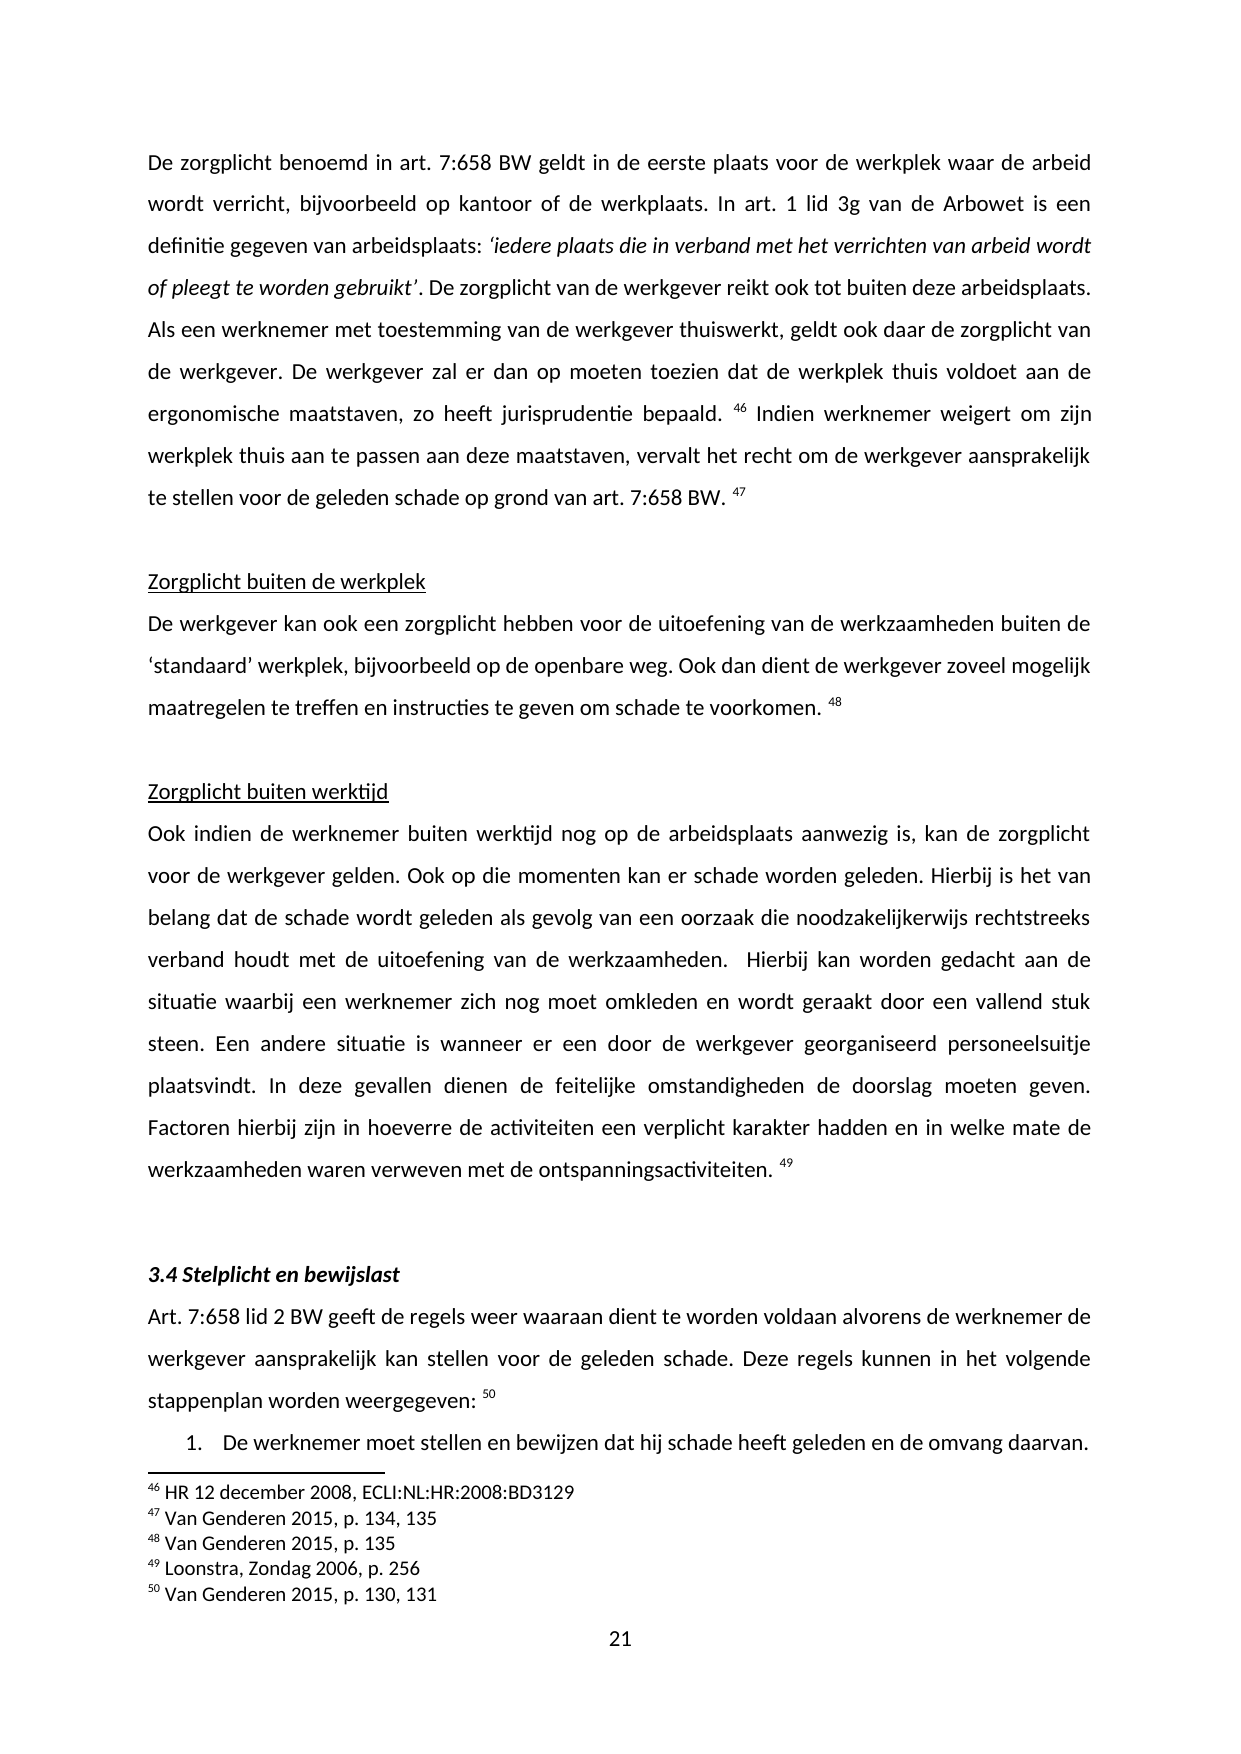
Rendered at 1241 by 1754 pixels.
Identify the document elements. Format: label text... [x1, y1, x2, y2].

text Art. 7:658 lid 2 BW geeft de regels weer waaraan dient te worden voldaan alvorens de werknemer de werkgever aansprakelijk kan stellen voor de geleden schade. Deze regels kunnen in het volgende stappenplan worden weergegeven: [148, 1302, 1093, 1414]
list De werknemer moet stellen en bewijzen dat hij schade heeft geleden en de omvang daarvan. [185, 1428, 1093, 1456]
text Zorgplicht buiten de werkplek [148, 567, 1093, 595]
text De werkgever kan ook een zorgplicht hebben voor de uitoefening van de werkzaamheden buiten de ‘standaard’ werkplek, bijvoorbeeld op de openbare weg. Ook dan dient de werkgever zoveel mogelijk maatregelen te treffen en instructies te geven om schade te voorkomen. [148, 609, 1093, 721]
subtitle 3.4 Stelplicht en bewijslast [148, 1260, 1093, 1288]
text Zorgplicht buiten werktijd [148, 777, 1093, 805]
text Ook indien de werknemer buiten werktijd nog op de arbeidsplaats aanwezig is, kan de zorgplicht voor de werkgever gelden. Ook op die momenten kan er schade worden geleden. Hierbij is het van belang dat de schade wordt geleden als gevolg van een oorzaak die noodzakelijkerwijs rechtstreeks verband houdt met de uitoefening van de werkzaamheden. Hierbij kan worden gedacht aan de situatie waarbij een werknemer zich nog moet omkleden en wordt geraakt door een vallend stuk steen. Een andere situatie is wanneer er een door de werkgever georganiseerd personeelsuitje plaatsvindt. In deze gevallen dienen de feitelijke omstandigheden de doorslag moeten geven. Factoren hierbij zijn in hoeverre de activiteiten een verplicht karakter hadden en in welke mate de werkzaamheden waren verweven met de ontspanningsactiviteiten. [148, 819, 1093, 1183]
text De zorgplicht benoemd in art. 7:658 BW geldt in de eerste plaats voor de werkplek waar de arbeid wordt verricht, bijvoorbeeld op kantoor of de werkplaats. In art. 1 lid 3g van de Arbowet is een definitie gegeven van arbeidsplaats: ‘iedere plaats die in verband met het verrichten van arbeid wordt of pleegt te worden gebruikt’. De zorgplicht van de werkgever reikt ook tot buiten deze arbeidsplaats. Als een werknemer met toestemming van de werkgever thuiswerkt, geldt ook daar de zorgplicht van de werkgever. De werkgever zal er dan op moeten toezien dat de werkplek thuis voldoet aan de ergonomische maatstaven, zo heeft jurisprudentie bepaald. Indien werknemer weigert om zijn werkplek thuis aan te passen aan deze maatstaven, vervalt het recht om de werkgever aansprakelijk te stellen voor de geleden schade op grond van art. 7:658 BW. [148, 148, 1093, 511]
